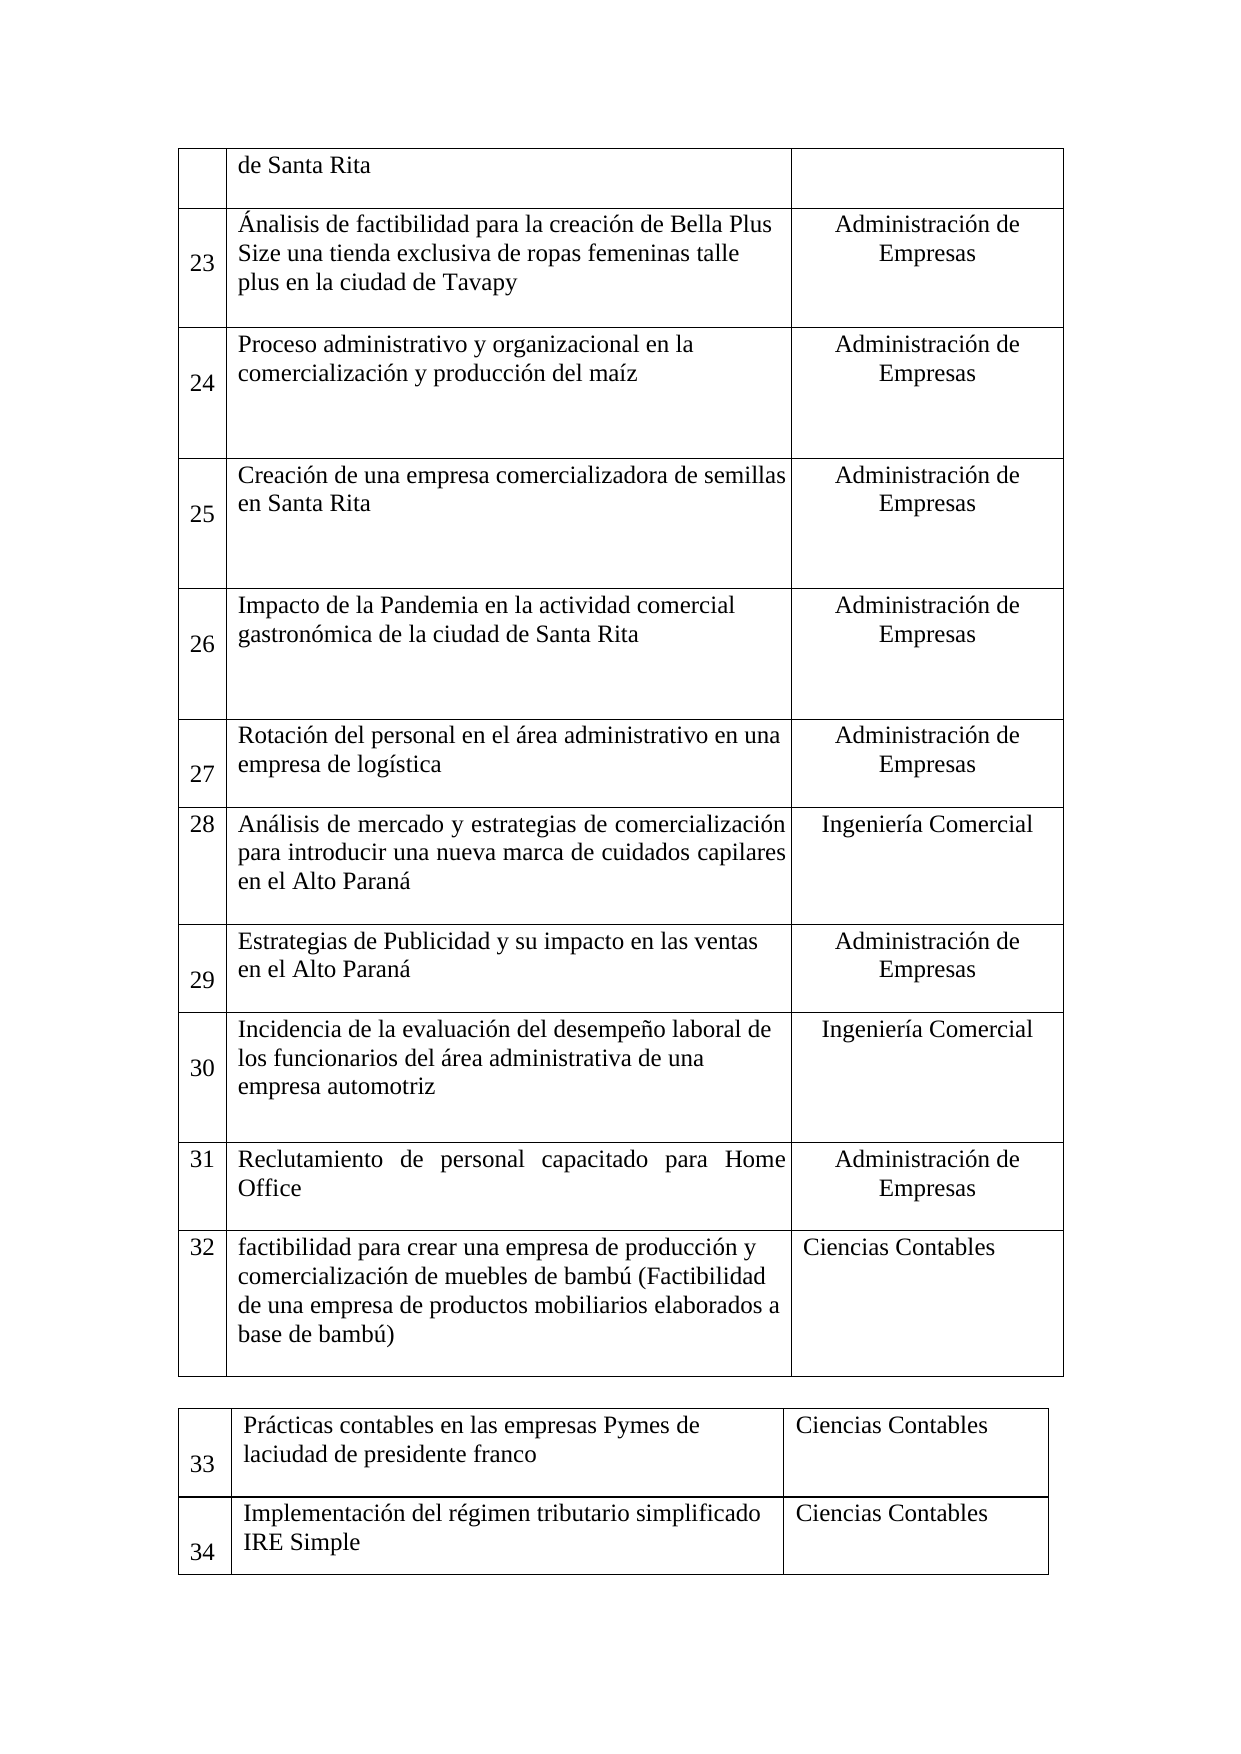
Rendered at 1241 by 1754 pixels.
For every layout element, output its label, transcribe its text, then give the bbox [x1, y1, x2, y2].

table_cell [792, 149, 1063, 207]
table_cell Reclutamiento de personal capacitado para Home Office [227, 1143, 791, 1230]
table_cell 22 [179, 149, 226, 207]
table_cell Proceso administrativo y organizacional en la comercialización y producción del maíz [227, 328, 791, 458]
table_cell Impacto de la Pandemia en la actividad comercial gastronómica de la ciudad de Santa Rita [227, 589, 791, 718]
table_cell Administración de Empresas [792, 1143, 1063, 1230]
table_cell 25 [179, 459, 226, 588]
table_cell 26 [179, 589, 226, 718]
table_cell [227, 149, 791, 207]
table_cell 24 [179, 328, 226, 458]
table_cell Administración de Empresas [792, 459, 1063, 588]
table_cell Administración de Empresas [792, 589, 1063, 718]
table_cell 27 [179, 720, 226, 807]
table_cell Administración de Empresas [792, 209, 1063, 327]
table_cell Administración de Empresas [792, 720, 1063, 807]
table_cell Ciencias Contables [784, 1498, 1048, 1574]
table_cell Administración de Empresas [792, 925, 1063, 1012]
table_header 33 [179, 1409, 231, 1496]
table_cell Ingeniería Comercial [792, 808, 1063, 924]
table_header Ciencias Contables [784, 1409, 1048, 1496]
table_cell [232, 1498, 783, 1574]
table_cell 34 [179, 1498, 231, 1574]
table_cell Estrategias de Publicidad y su impacto en las ventas en el Alto Paraná [227, 925, 791, 1012]
table_cell factibilidad para crear una empresa de producción y comercialización de muebles de bambú (Factibilidad de una empresa de productos mobiliarios elaborados a base de bambú) [227, 1231, 791, 1376]
table_cell 28 [179, 808, 226, 924]
table_cell Administración de Empresas [792, 328, 1063, 458]
table_cell Rotación del personal en el área administrativo en una empresa de logística [227, 720, 791, 807]
table_header Prácticas contables en las empresas Pymes de laciudad de presidente franco [232, 1409, 783, 1496]
table_cell Ciencias Contables [792, 1231, 1063, 1376]
table_cell 31 [179, 1143, 226, 1230]
table_cell 32 [179, 1231, 226, 1376]
table_cell Ánalisis de factibilidad para la creación de Bella Plus Size una tienda exclusiva de ropas femeninas talle plus en la ciudad de Tavapy [227, 209, 791, 327]
table_cell 23 [179, 209, 226, 327]
table_cell 30 [179, 1013, 226, 1142]
table_cell Ingeniería Comercial [792, 1013, 1063, 1142]
table_cell 29 [179, 925, 226, 1012]
table_cell Creación de una empresa comercializadora de semillas en Santa Rita [227, 459, 791, 588]
table_cell Análisis de mercado y estrategias de comercialización para introducir una nueva marca de cuidados capilares en el Alto Paraná [227, 808, 791, 924]
table_cell Incidencia de la evaluación del desempeño laboral de los funcionarios del área administrativa de una empresa automotriz [227, 1013, 791, 1142]
